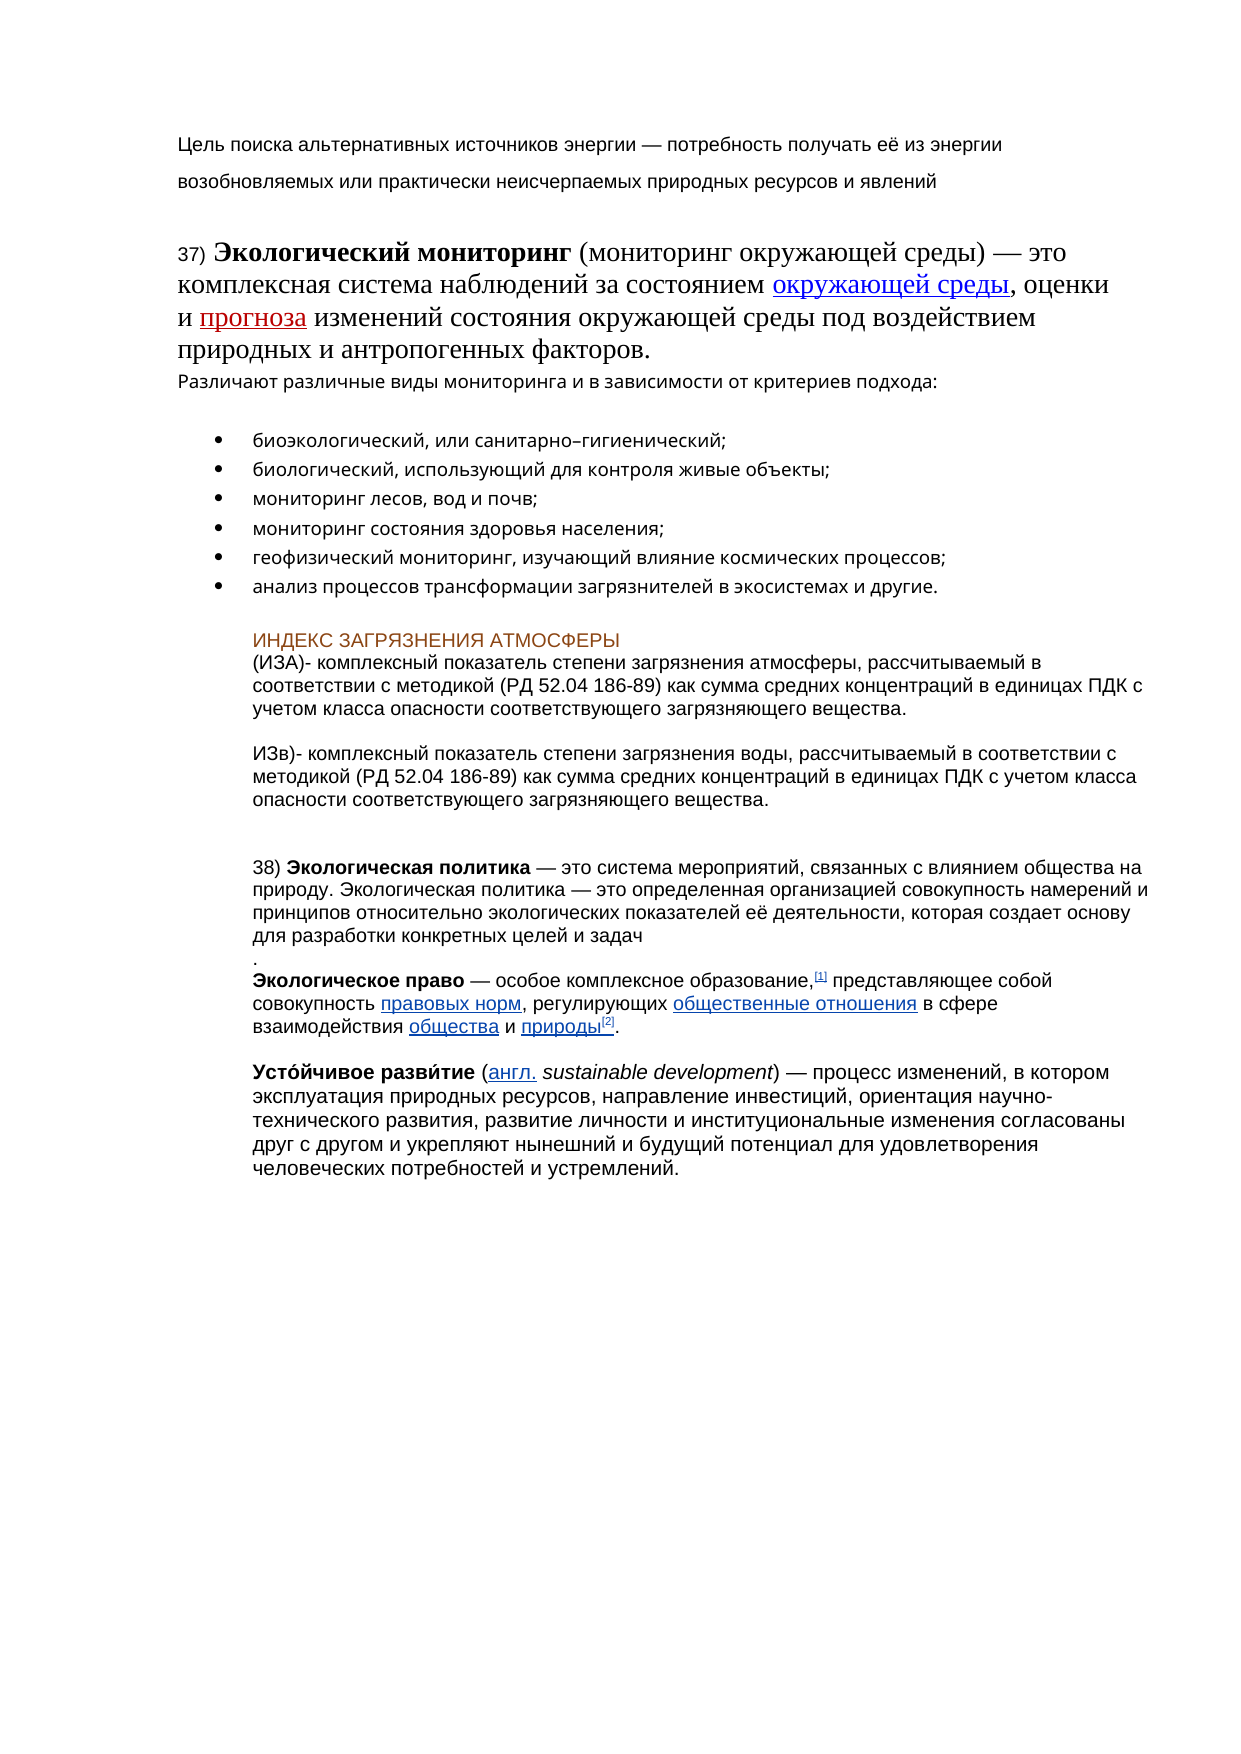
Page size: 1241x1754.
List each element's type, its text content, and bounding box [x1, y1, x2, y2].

list ИНДЕКС ЗАГРЯЗНЕНИЯ АТМОСФЕРЫ [252, 628, 1152, 651]
list мониторинг состояния здоровья населения; [215, 511, 1152, 541]
list мониторинг лесов, вод и почв; [215, 482, 1152, 511]
list (ИЗА)- комплексный показатель степени загрязнения атмосферы, рассчитываемый в соответствии с методикой (РД 52.04 186-89) как сумма средних концентраций в единицах ПДК с учетом класса опасности соответствующего загрязняющего вещества. [252, 651, 1152, 719]
list ИЗв)- комплексный показатель степени загрязнения воды, рассчитываемый в соответствии с методикой (РД 52.04 186-89) как сумма средних концентраций в единицах ПДК с учетом класса опасности соответствующего загрязняющего вещества. [252, 742, 1152, 810]
list геофизический мониторинг, изучающий влияние космических процессов; [215, 541, 1152, 570]
list 38) Экологическая политика — это система мероприятий, связанных с влиянием общества на природу. Экологическая политика — это определенная организацией совокупность намерений и принципов относительно экологических показателей её деятельности, которая создает основу для разработки конкретных целей и задач [252, 856, 1152, 946]
list биологический, использующий для контроля живые объекты; [215, 452, 1152, 482]
list Усто́йчивое разви́тие (англ. sustainable development) — процесс изменений, в котором эксплуатация природных ресурсов, направление инвестиций, ориентация научно-технического развития, развитие личности и институциональные изменения согласованы друг с другом и укрепляют нынешний и будущий потенциал для удовлетворения человеческих потребностей и устремлений. [252, 1037, 1152, 1180]
list биоэкологический, или санитарно–гигиенический; [215, 423, 1152, 452]
list анализ процессов трансформации загрязнителей в экосистемах и другие. [215, 570, 1152, 599]
text 37) Экологический мониторинг (мониторинг окружающей среды) — это комплексная система наблюдений за состоянием окружающей среды, оценки и прогноза изменений состояния окружающей среды под воздействием природных и антропогенных факторов. Различают различные виды мониторинга и в зависимости от критериев подхода: [177, 206, 1152, 394]
list . Экологическое право — особое комплексное образование,[1] представляющее собой совокупность правовых норм, регулирующих общественные отношения в сфере взаимодействия общества и природы[2]. [252, 946, 1152, 1037]
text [177, 118, 1152, 193]
